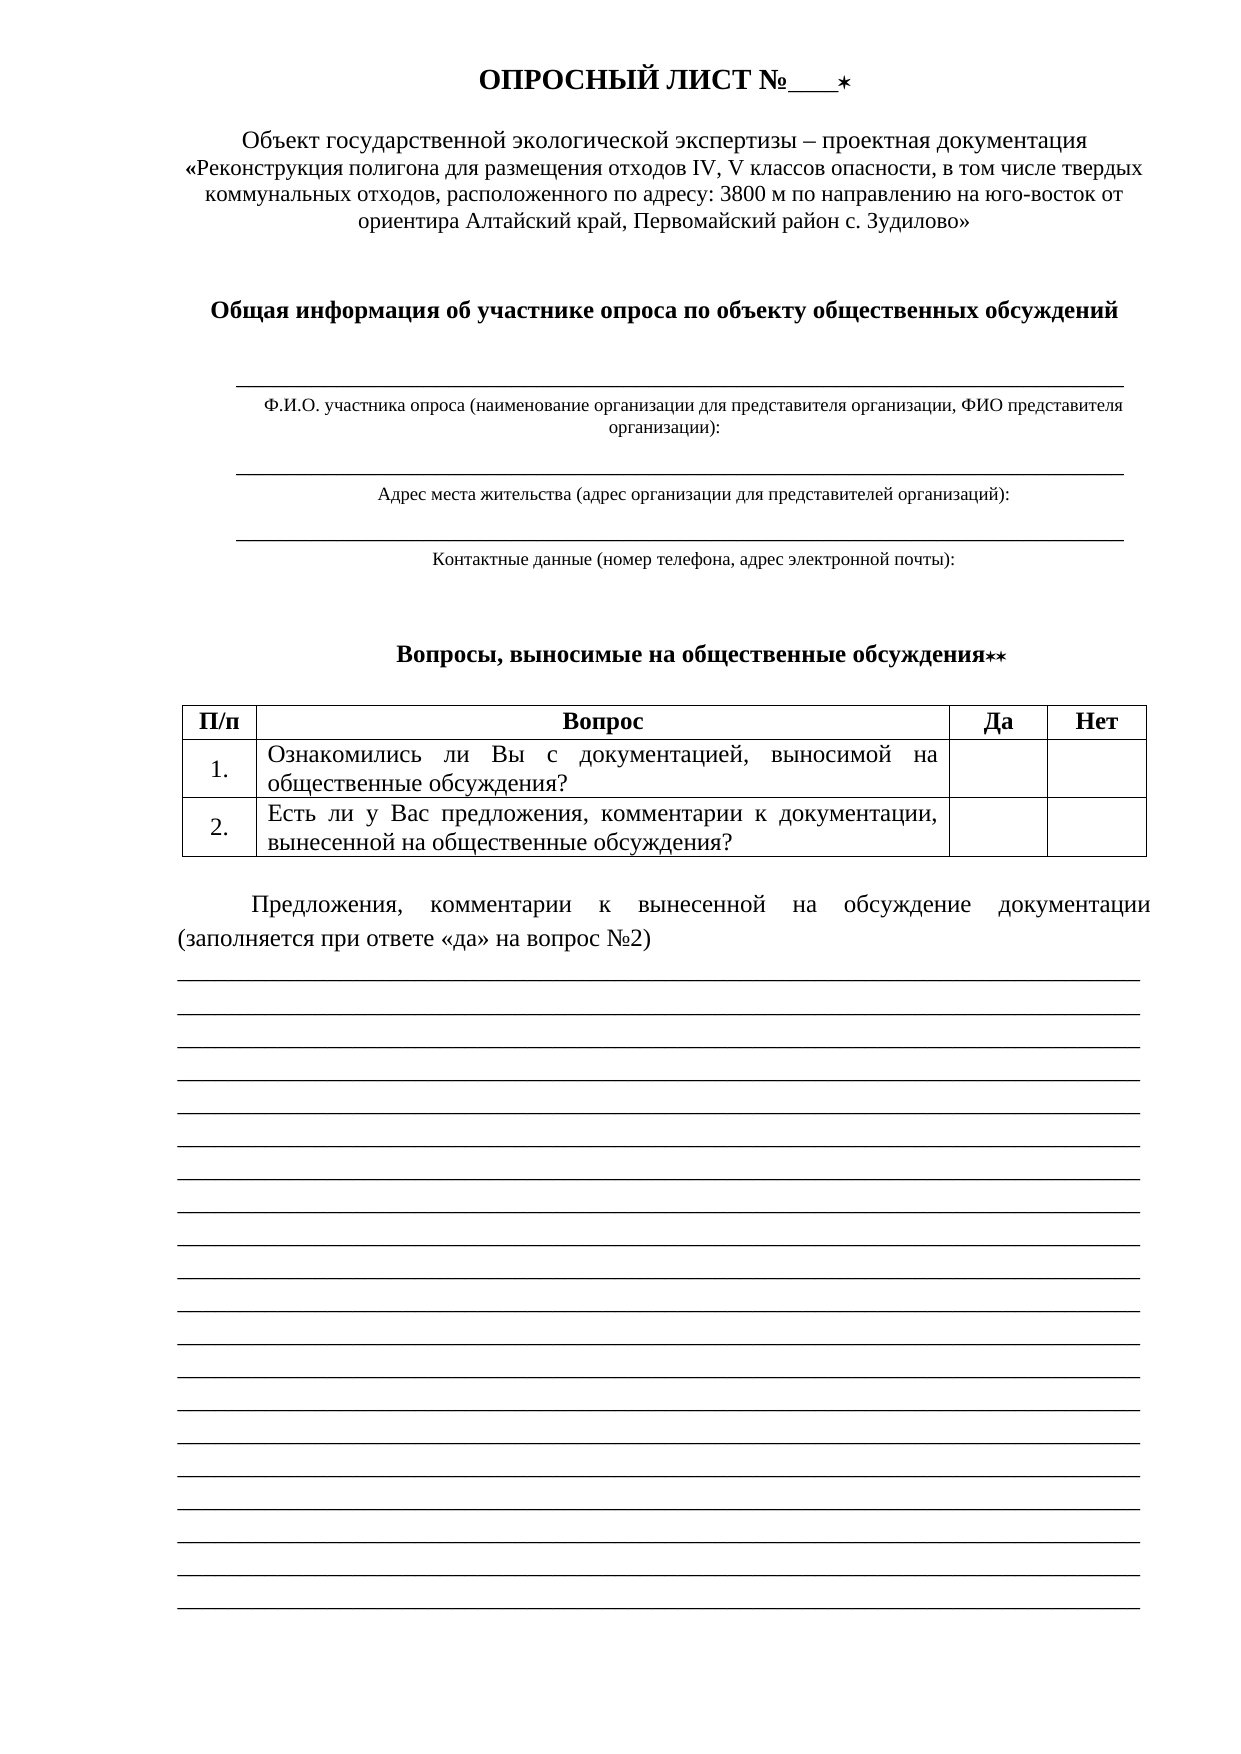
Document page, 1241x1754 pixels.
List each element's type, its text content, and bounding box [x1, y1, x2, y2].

table_cell Есть ли у Вас предложения, комментарии к документации, вынесенной на общественные обсуждения? [257, 798, 949, 856]
table_header Да [950, 706, 1047, 738]
table_cell 2. [183, 798, 256, 856]
table_cell 1. [183, 740, 256, 797]
text _______________________________________________________________________ [177, 449, 1152, 478]
text «Реконструкция полигона для размещения отходов IV, V классов опасности, в том числе твердых коммунальных отходов, расположенного по адресу: 3800 м по направлению на юго-восток от ориентира Алтайский край, Первомайский район с. Зудилово» [177, 154, 1152, 233]
text ОПРОСНЫЙ ЛИСТ №____ [177, 59, 1152, 97]
table_cell [1048, 798, 1146, 856]
text Предложения, комментарии к вынесенной на обсуждение документации (заполняется при ответе «да» на вопрос №2) [177, 889, 1152, 951]
table_cell Ознакомились ли Вы с документацией, выносимой на общественные обсуждения? [257, 740, 949, 797]
table_cell [950, 740, 1047, 797]
text Вопросы, выносимые на общественные обсуждения [177, 639, 1152, 667]
text Общая информация об участнике опроса по объекту общественных обсуждений [177, 295, 1152, 324]
table_cell [950, 798, 1047, 856]
table_header П/п [183, 706, 256, 738]
table_header Нет [1048, 706, 1146, 738]
text Объект государственной экологической экспертизы – проектная документация [177, 125, 1152, 154]
table_header Вопрос [257, 706, 949, 738]
text Контактные данные (номер телефона, адрес электронной почты): [177, 548, 1152, 569]
text _______________________________________________________________________ [177, 515, 1152, 544]
text Адрес места жительства (адрес организации для представителей организаций): [177, 483, 1152, 504]
text _______________________________________________________________________ [177, 361, 1152, 390]
text __________________________________________________________________________________________________________________________________________________________ [177, 1550, 1152, 1612]
table_cell [1048, 740, 1146, 797]
text Ф.И.О. участника опроса (наименование организации для представителя организации, ФИО представителя организации): [177, 394, 1152, 437]
